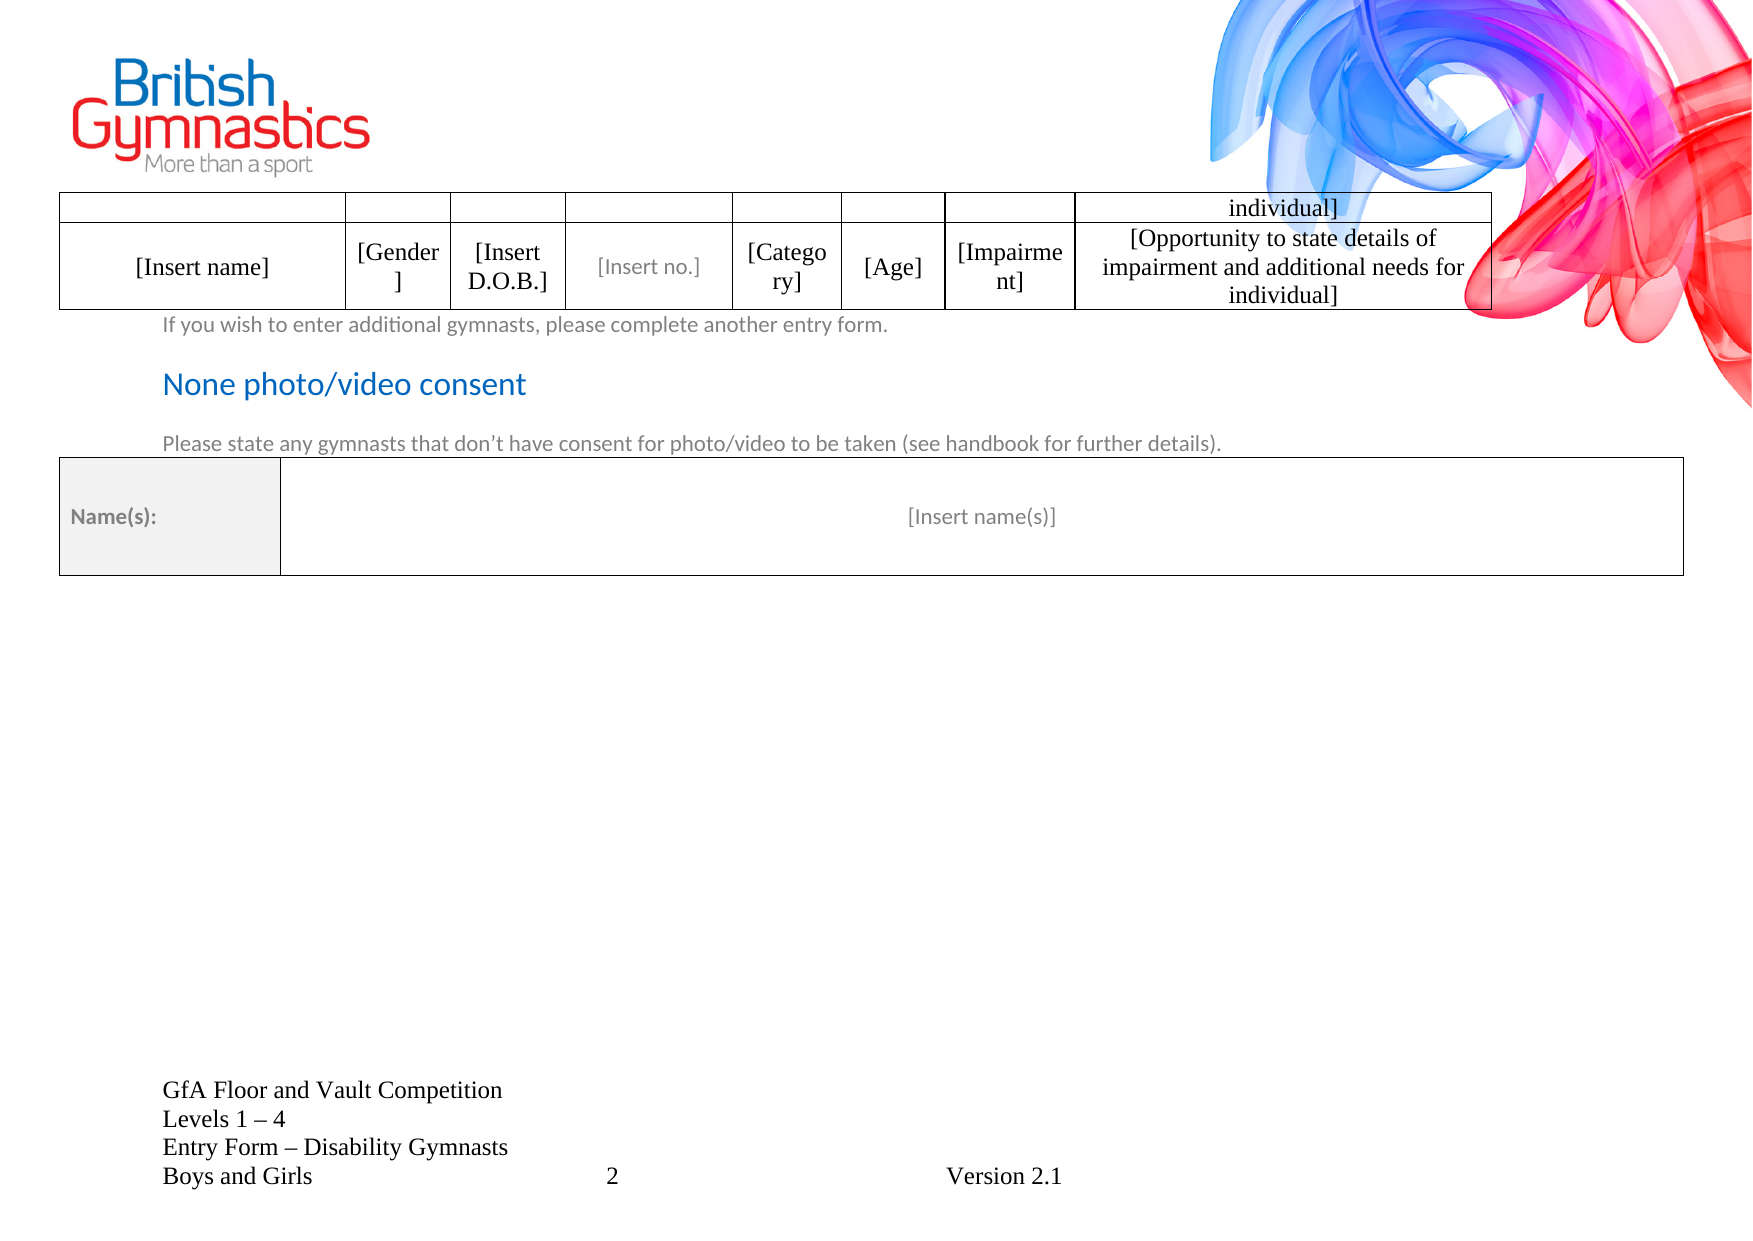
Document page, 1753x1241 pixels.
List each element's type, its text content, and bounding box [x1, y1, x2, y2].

table_cell [733, 223, 841, 309]
picture [1165, 0, 1752, 416]
table_cell [60, 223, 345, 309]
table_cell [60, 193, 345, 222]
table_cell [346, 193, 450, 222]
text None photo/video consent [162, 363, 1595, 404]
table_cell [346, 223, 450, 309]
table_cell [566, 193, 732, 222]
picture [0, 0, 447, 236]
table_cell [1076, 223, 1491, 309]
table_cell [946, 223, 1074, 309]
table_header Name(s): [60, 458, 280, 575]
table_cell [451, 223, 565, 309]
table_cell [733, 193, 841, 222]
table_cell [946, 193, 1074, 222]
table_cell [842, 193, 944, 222]
table_cell [842, 223, 944, 309]
text If you wish to enter additional gymnasts, please complete another entry form. [162, 310, 1595, 338]
table_cell [566, 223, 732, 309]
text Please state any gymnasts that don’t have consent for photo/video to be taken (see handbook for further details). [162, 429, 1595, 457]
table_cell [1076, 193, 1491, 222]
table_header [281, 458, 1683, 575]
table_cell [451, 193, 565, 222]
